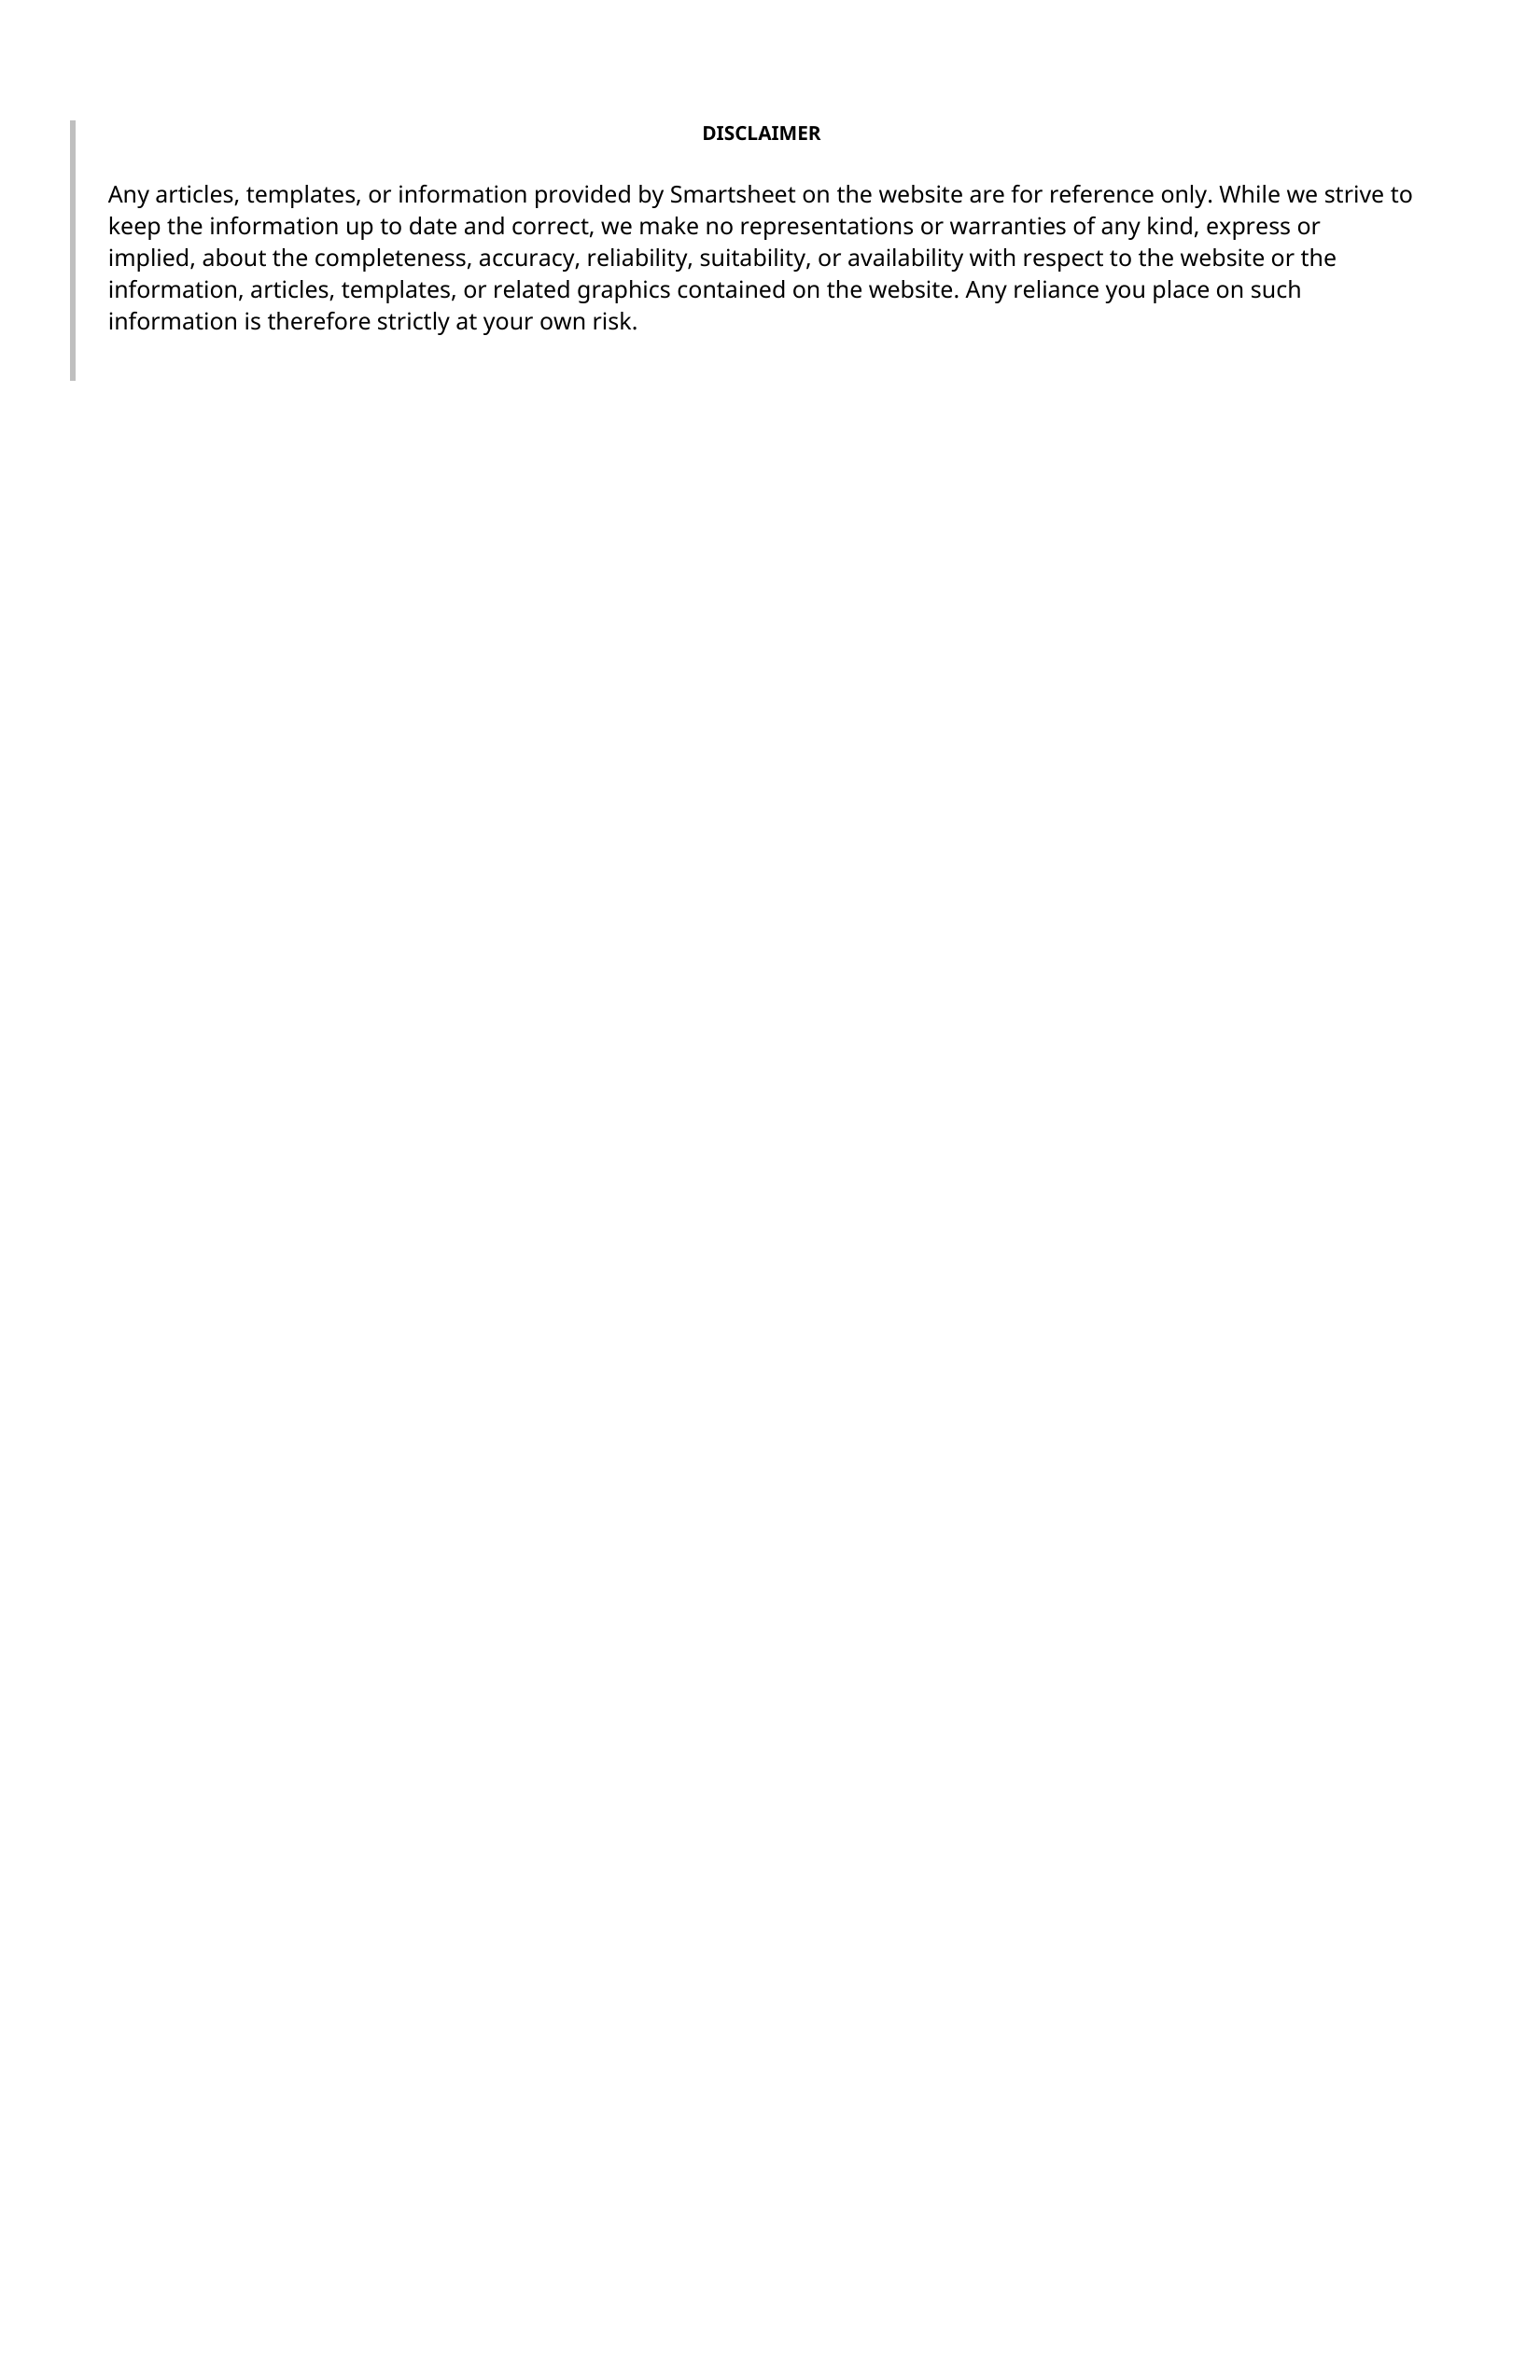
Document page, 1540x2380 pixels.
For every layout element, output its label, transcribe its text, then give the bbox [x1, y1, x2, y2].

table_header DISCLAIMER Any articles, templates, or information provided by Smartsheet on the website are for reference only. While we strive to keep the information up to date and correct, we make no representations or warranties of any kind, express or implied, about the completeness, accuracy, reliability, suitability, or availability with respect to the website or the information, articles, templates, or related graphics contained on the website. Any reliance you place on such information is therefore strictly at your own risk. [76, 120, 1426, 381]
